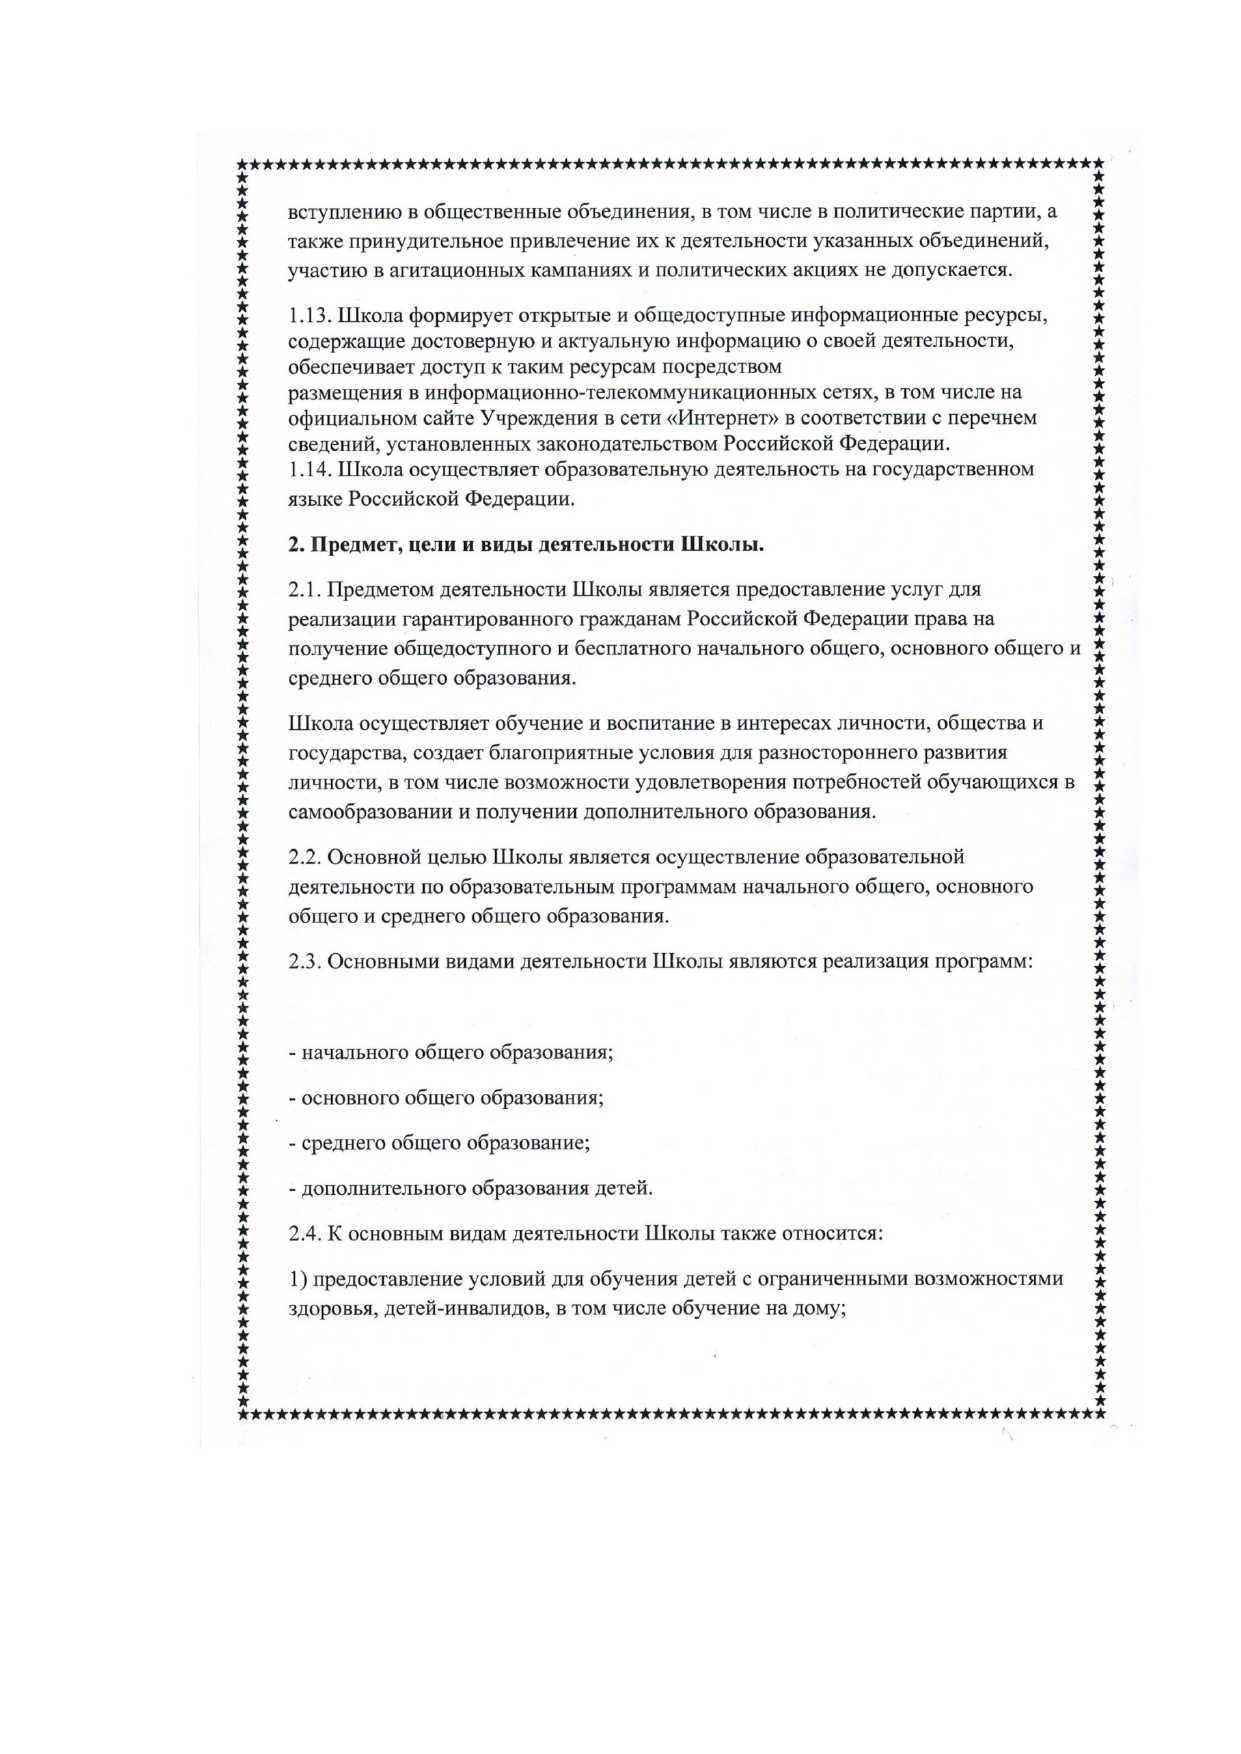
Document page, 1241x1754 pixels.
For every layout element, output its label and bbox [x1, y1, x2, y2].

picture [177, 118, 1152, 1459]
